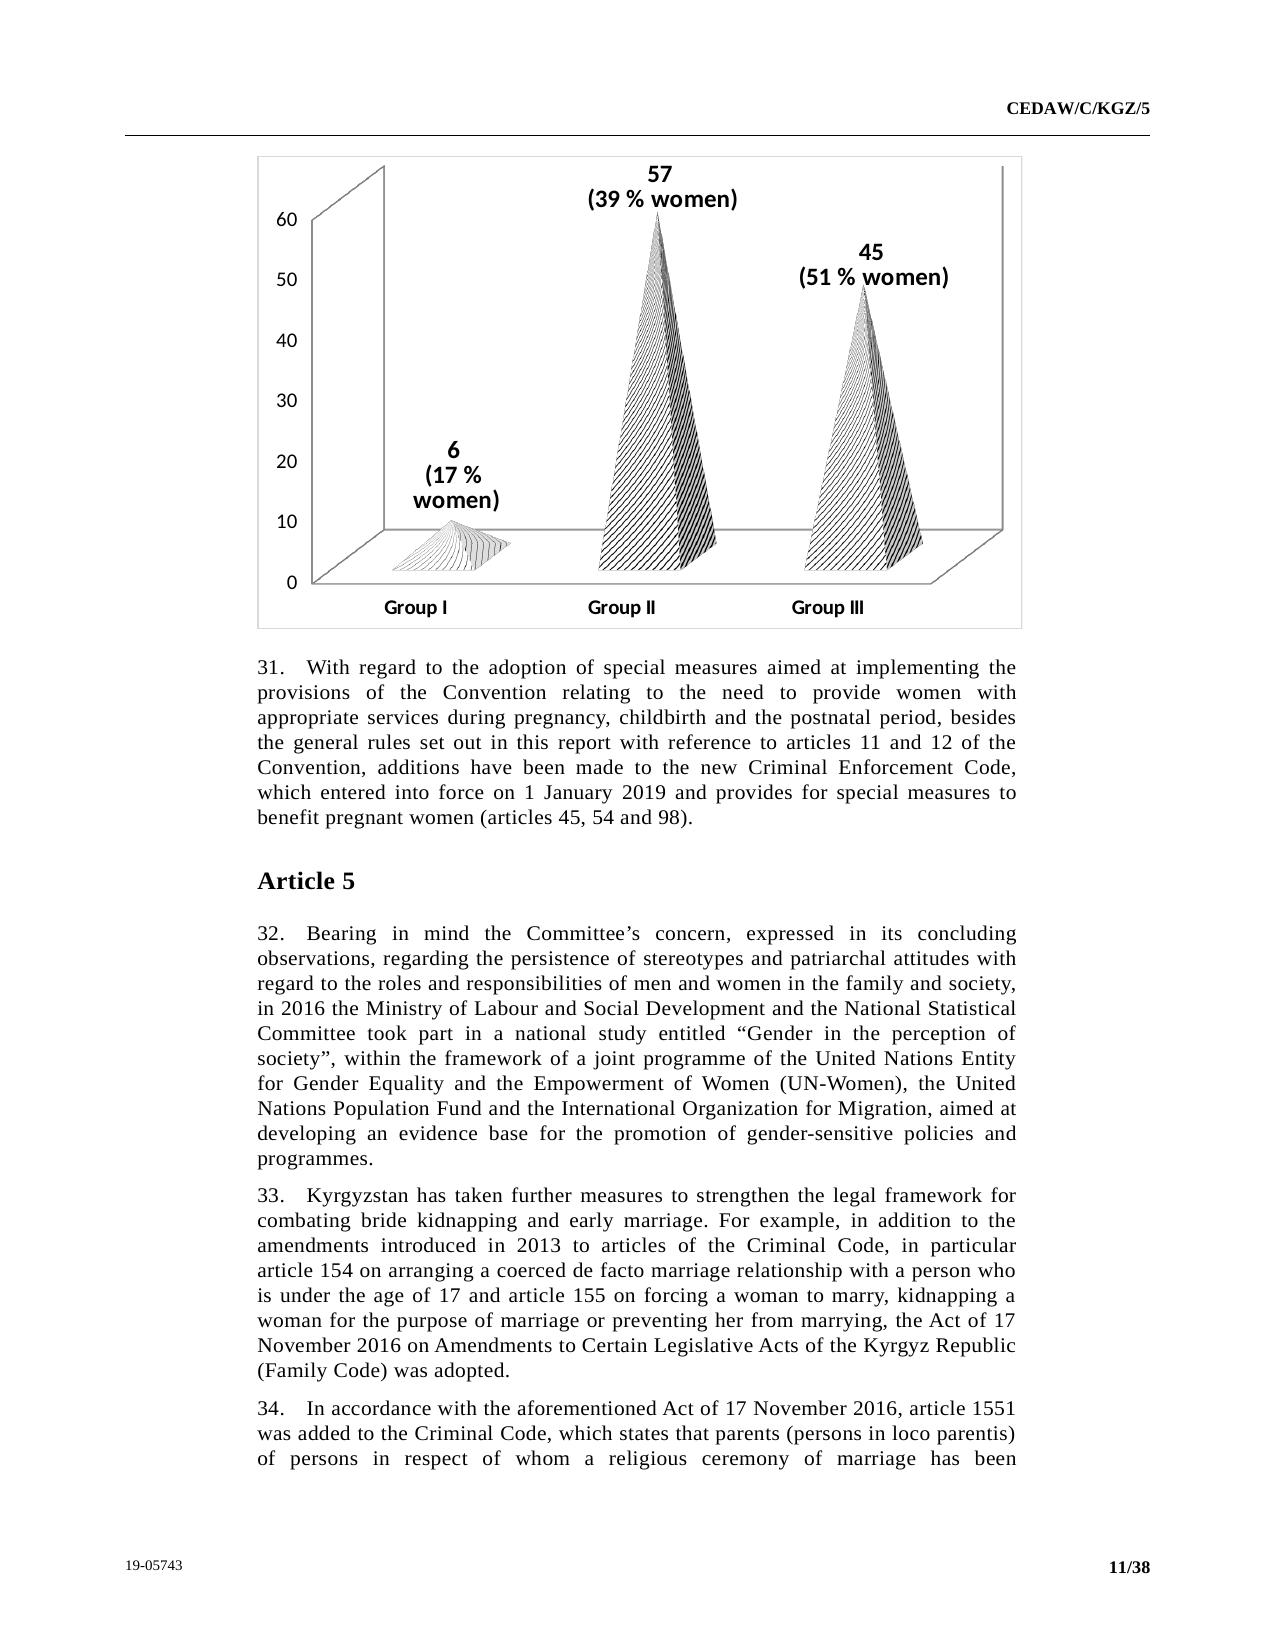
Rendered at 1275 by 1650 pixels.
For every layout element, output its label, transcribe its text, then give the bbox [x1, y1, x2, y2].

text 33. Kyrgyzstan has taken further measures to strengthen the legal framework for combating bride kidnapping and early marriage. For example, in addition to the amendments introduced in 2013 to articles of the Criminal Code, in particular article 154 on arranging a coerced de facto marriage relationship with a person who is under the age of 17 and article 155 on forcing a woman to marry, kidnapping a woman for the purpose of marriage or preventing her from marrying, the Act of 17 November 2016 on Amendments to Certain Legislative Acts of the Kyrgyz Republic (Family Code) was adopted. [257, 1182, 1018, 1382]
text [257, 1395, 1018, 1470]
text 31. With regard to the adoption of special measures aimed at implementing the provisions of the Convention relating to the need to provide women with appropriate services during pregnancy, childbirth and the postnatal period, besides the general rules set out in this report with reference to articles 11 and 12 of the Convention, additions have been made to the new Criminal Enforcement Code, which entered into force on 1 January 2019 and provides for special measures to benefit pregnant women (articles 45, 54 and 98). [257, 654, 1018, 829]
text 32. Bearing in mind the Committee’s concern, expressed in its concluding observations, regarding the persistence of stereotypes and patriarchal attitudes with regard to the roles and responsibilities of men and women in the family and society, in 2016 the Ministry of Labour and Social Development and the National Statistical Committee took part in a national study entitled “Gender in the perception of society”, within the framework of a joint programme of the United Nations Entity for Gender Equality and the Empowerment of Women (UN-Women), the United Nations Population Fund and the International Organization for Migration, aimed at developing an evidence base for the promotion of gender-sensitive policies and programmes. [257, 920, 1018, 1170]
text Article 5 [125, 867, 1019, 895]
